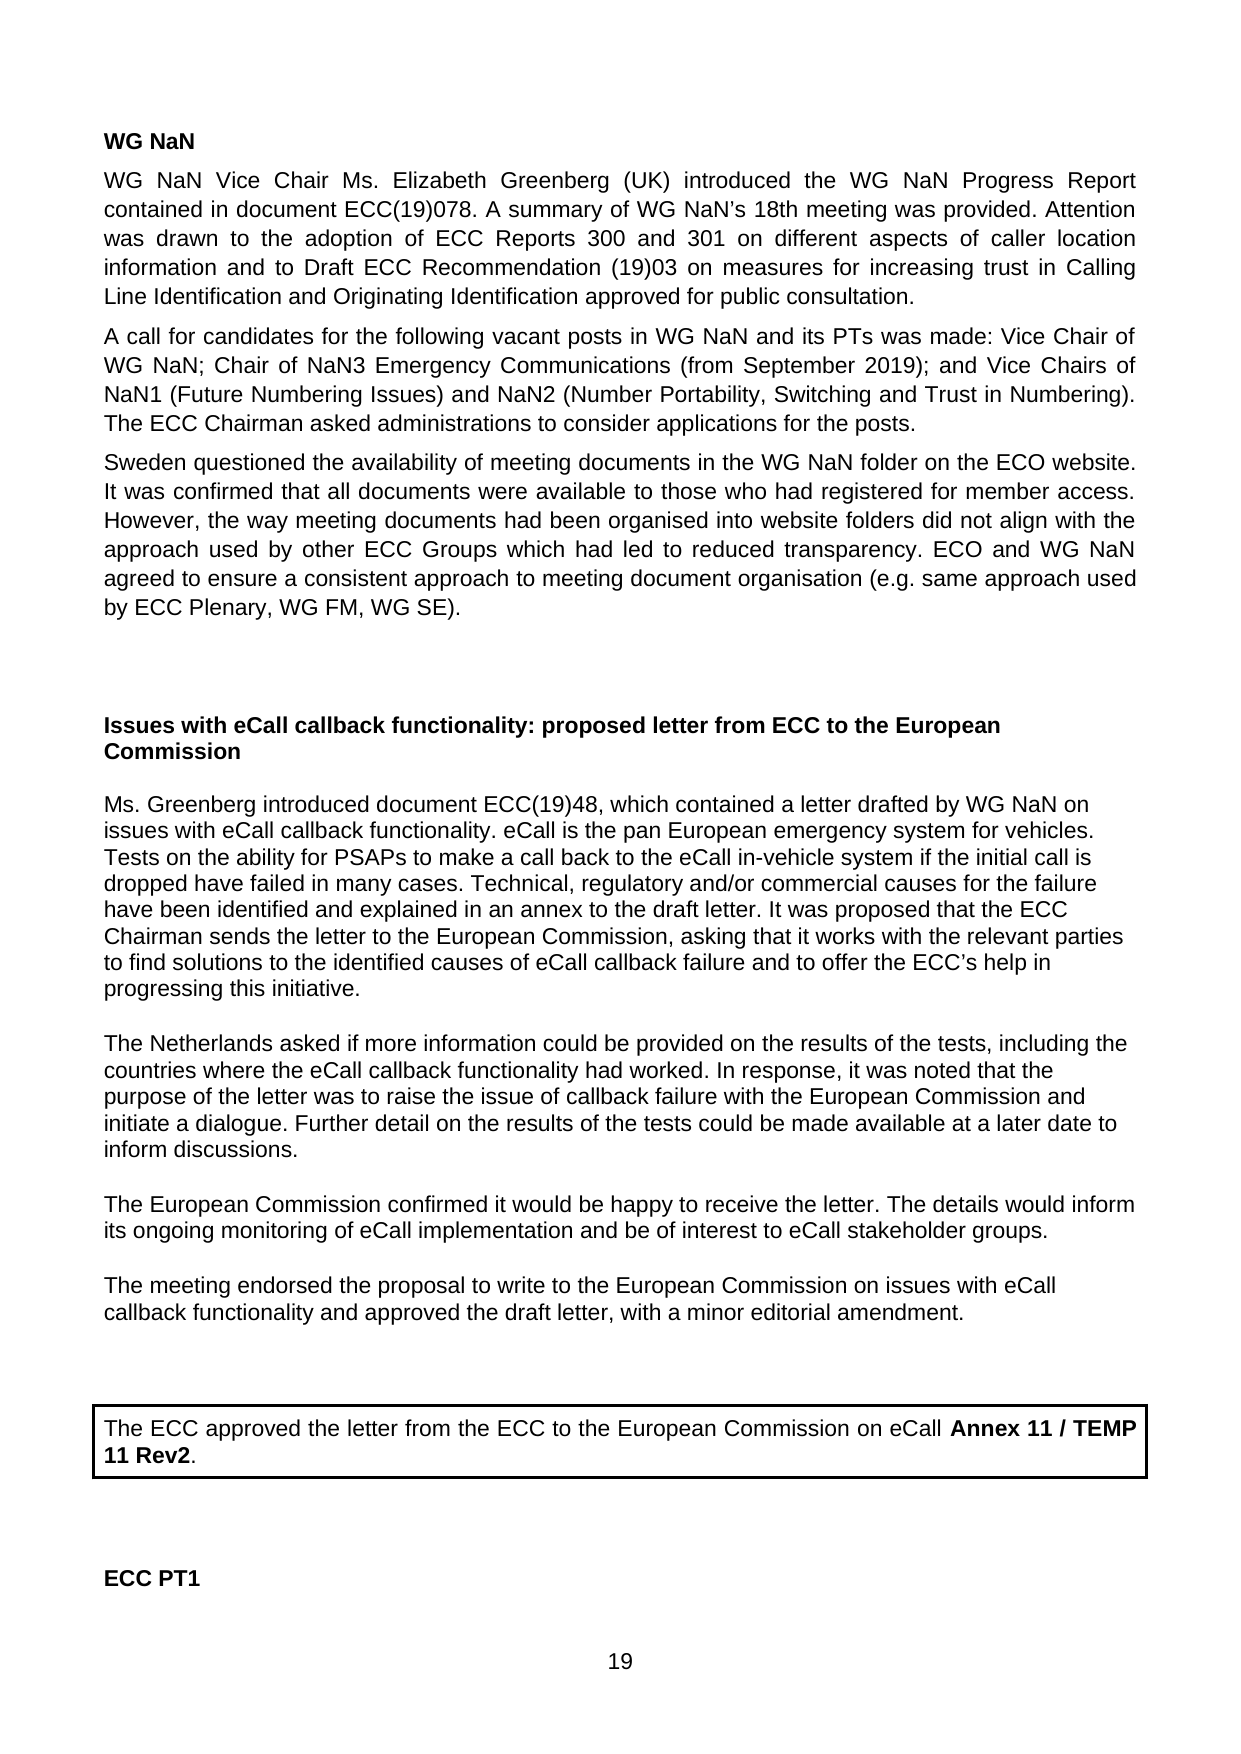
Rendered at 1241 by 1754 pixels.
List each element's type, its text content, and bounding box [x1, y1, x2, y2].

text Ms. Greenberg introduced document ECC(19)48, which contained a letter drafted by WG NaN on issues with eCall callback functionality. eCall is the pan European emergency system for vehicles. Tests on the ability for PSAPs to make a call back to the eCall in-vehicle system if the initial call is dropped have failed in many cases. Technical, regulatory and/or commercial causes for the failure have been identified and explained in an annex to the draft letter. It was proposed that the ECC Chairman sends the letter to the European Commission, asking that it works with the relevant parties to find solutions to the identified causes of eCall callback failure and to offer the ECC’s help in progressing this initiative. [103, 791, 1137, 1002]
text A call for candidates for the following vacant posts in WG NaN and its PTs was made: Vice Chair of WG NaN; Chair of NaN3 Emergency Communications (from September 2019); and Vice Chairs of NaN1 (Future Numbering Issues) and NaN2 (Number Portability, Switching and Trust in Numbering). The ECC Chairman asked administrations to consider applications for the posts. [103, 323, 1137, 436]
text WG NaN Vice Chair Ms. Elizabeth Greenberg (UK) introduced the WG NaN Progress Report contained in document ECC(19)078. A summary of WG NaN’s 18th meeting was provided. Attention was drawn to the adoption of ECC Reports 300 and 301 on different aspects of caller location information and to Draft ECC Recommendation (19)03 on measures for increasing trust in Calling Line Identification and Originating Identification approved for public consultation. [103, 167, 1137, 309]
text Issues with eCall callback functionality: proposed letter from ECC to the European Commission [103, 712, 1137, 764]
text ECC PT1 [103, 1564, 1137, 1591]
text The European Commission confirmed it would be happy to receive the letter. The details would inform its ongoing monitoring of eCall implementation and be of interest to eCall stakeholder groups. [103, 1191, 1137, 1244]
text The meeting endorsed the proposal to write to the European Commission on issues with eCall callback functionality and approved the draft letter, with a minor editorial amendment. [103, 1272, 1137, 1325]
text The ECC approved the letter from the ECC to the European Commission on eCall Annex 11 / TEMP 11 Rev2. [95, 1407, 1145, 1476]
text WG NaN [103, 128, 1137, 154]
text Sweden questioned the availability of meeting documents in the WG NaN folder on the ECO website. It was confirmed that all documents were available to those who had registered for member access. However, the way meeting documents had been organised into website folders did not align with the approach used by other ECC Groups which had led to reduced transparency. ECO and WG NaN agreed to ensure a consistent approach to meeting document organisation (e.g. same approach used by ECC Plenary, WG FM, WG SE). [103, 449, 1137, 620]
text The Netherlands asked if more information could be provided on the results of the tests, including the countries where the eCall callback functionality had worked. In response, it was noted that the purpose of the letter was to raise the issue of callback failure with the European Commission and initiate a dialogue. Further detail on the results of the tests could be made available at a later date to inform discussions. [103, 1030, 1137, 1162]
